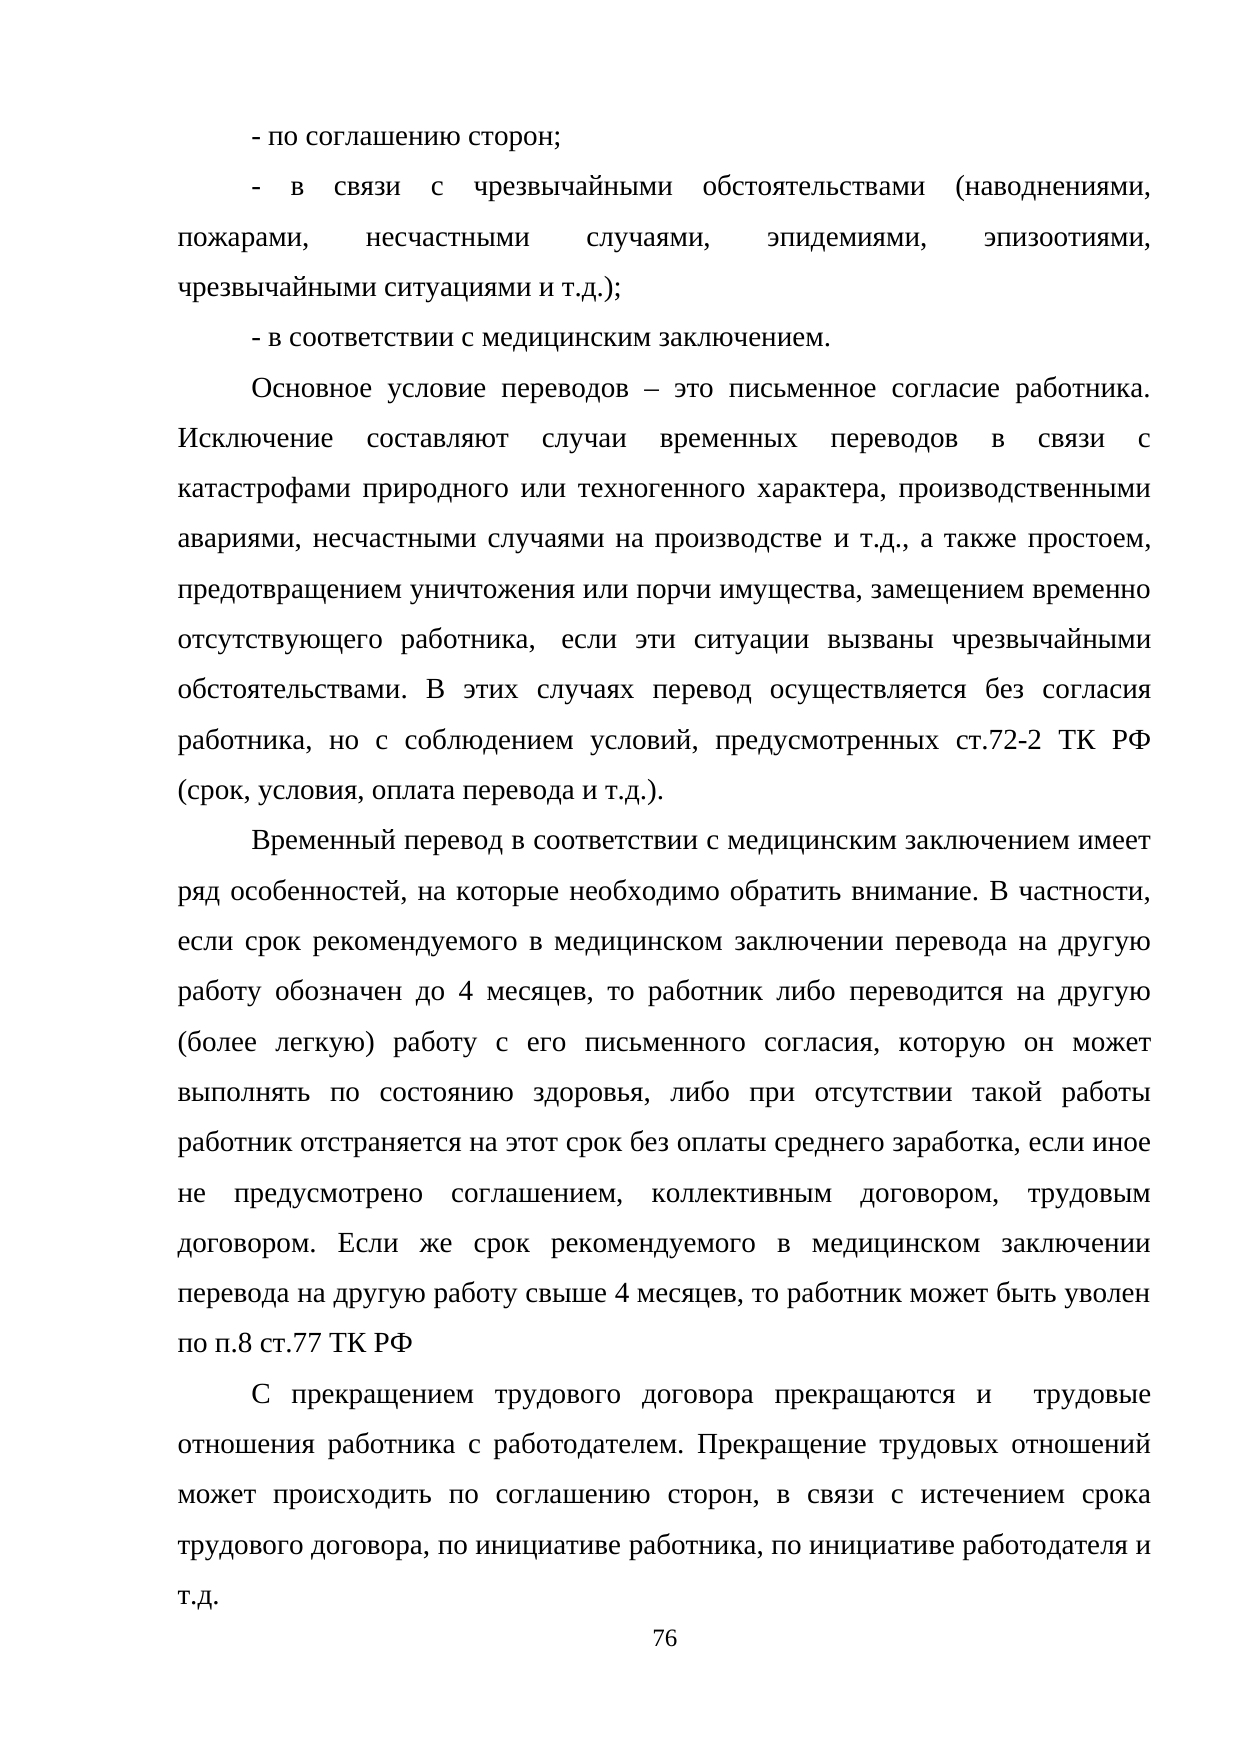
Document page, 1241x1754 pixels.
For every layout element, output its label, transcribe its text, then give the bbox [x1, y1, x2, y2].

text - в связи с чрезвычайными обстоятельствами (наводнениями, пожарами, несчастными случаями, эпидемиями, эпизоотиями, чрезвычайными ситуациями и т.д.); [177, 168, 1152, 303]
text - по соглашению сторон; [177, 118, 1152, 152]
text Временный перевод в соответствии с медицинским заключением имеет ряд особенностей, на которые необходимо обратить внимание. В частности, если срок рекомендуемого в медицинском заключении перевода на другую работу обозначен до 4 месяцев, то работник либо переводится на другую (более легкую) работу с его письменного согласия, которую он может выполнять по состоянию здоровья, либо при отсутствии такой работы работник отстраняется на этот срок без оплаты среднего заработка, если иное не предусмотрено соглашением, коллективным договором, трудовым договором. Если же срок рекомендуемого в медицинском заключении перевода на другую работу свыше 4 месяцев, то работник может быть уволен по п.8 ст.77 ТК РФ [177, 822, 1152, 1359]
text Основное условие переводов – это письменное согласие работника. Исключение составляют случаи временных переводов в связи с катастрофами природного или техногенного характера, производственными авариями, несчастными случаями на производстве и т.д., а также простоем, предотвращением уничтожения или порчи имущества, замещением временно отсутствующего работника, если эти ситуации вызваны чрезвычайными обстоятельствами. В этих случаях перевод осуществляется без согласия работника, но с соблюдением условий, предусмотренных ст.72-2 ТК РФ (срок, условия, оплата перевода и т.д.). [177, 370, 1152, 806]
text С прекращением трудового договора прекращаются и трудовые отношения работника с работодателем. Прекращение трудовых отношений может происходить по соглашению сторон, в связи с истечением срока трудового договора, по инициативе работника, по инициативе работодателя и т.д. [177, 1376, 1152, 1611]
text - в соответствии с медицинским заключением. [177, 319, 1152, 353]
